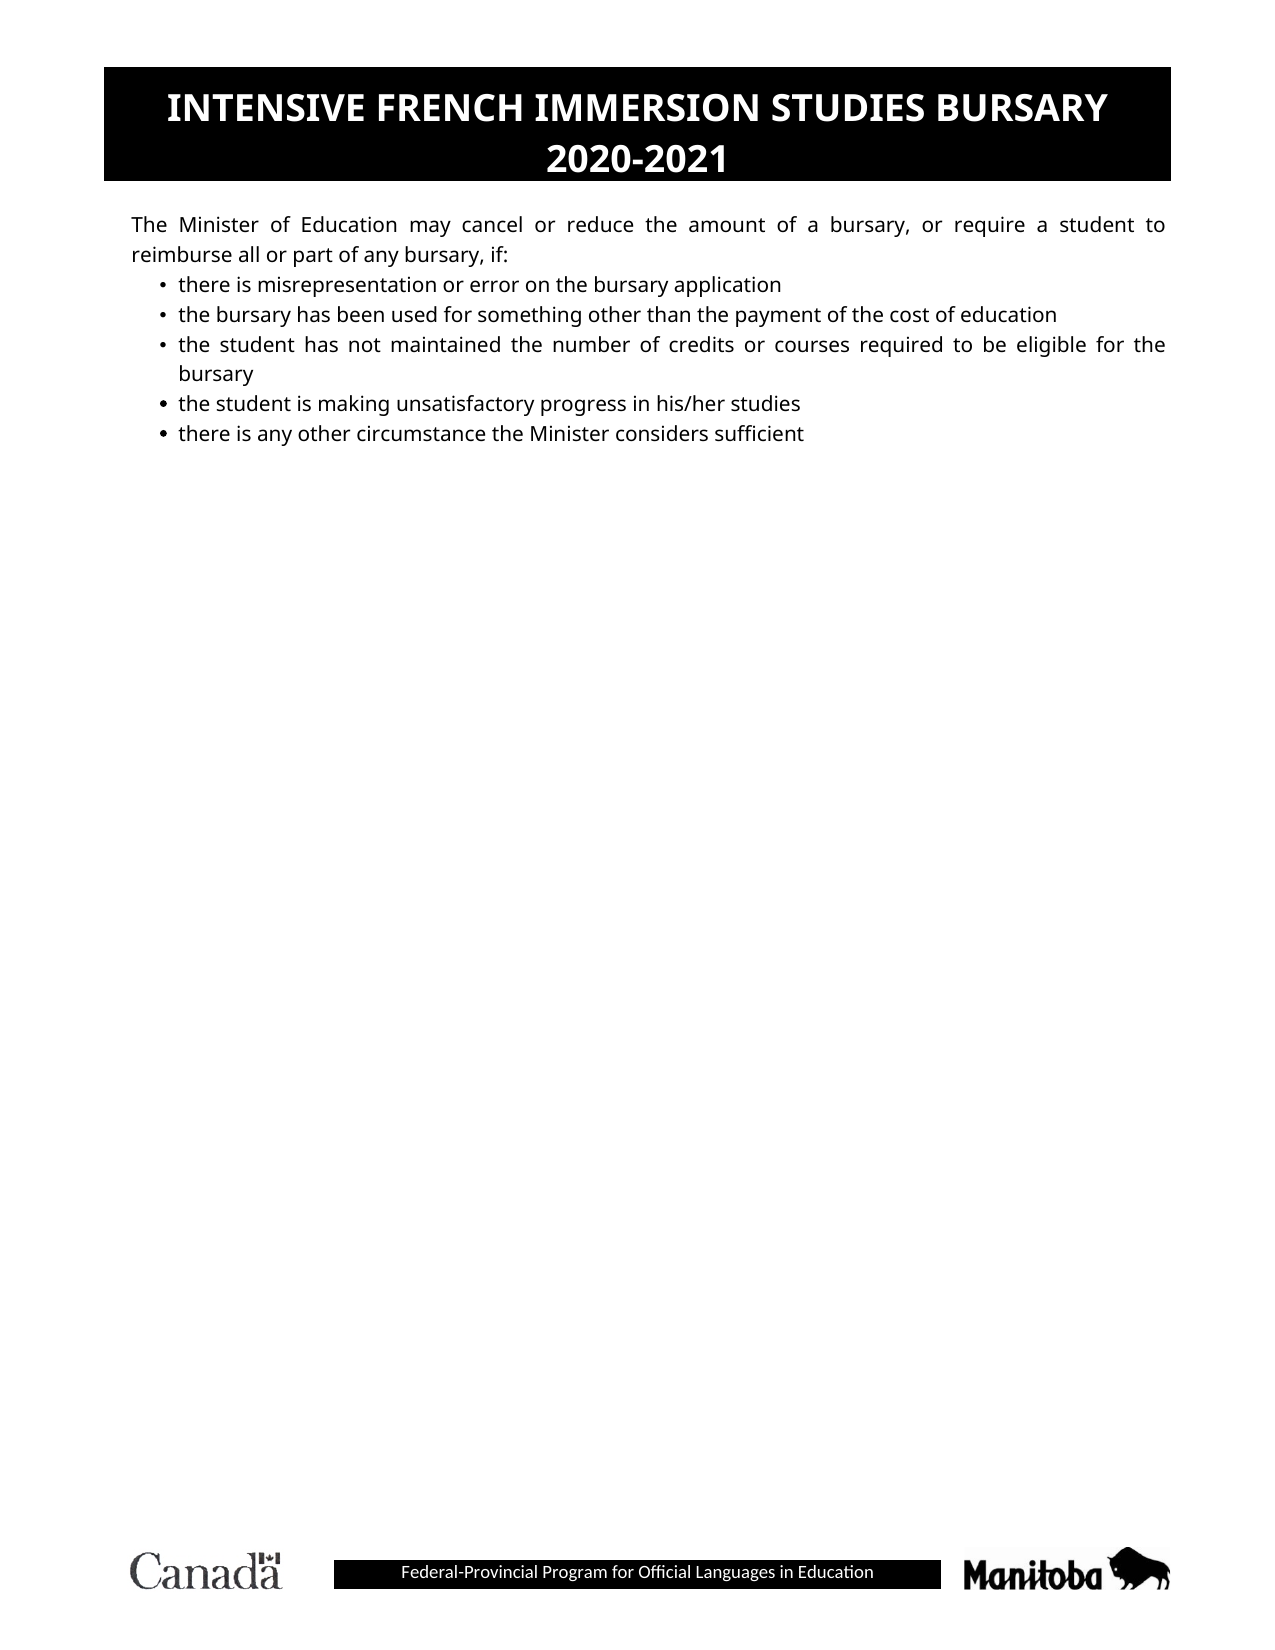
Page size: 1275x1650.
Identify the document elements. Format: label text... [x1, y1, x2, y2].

picture [964, 1547, 1171, 1590]
list there is misrepresentation or error on the bursary application [159, 270, 1168, 298]
picture [124, 1548, 286, 1592]
list the student is making unsatisfactory progress in his/her studies [159, 389, 1168, 418]
text The Minister of Education may cancel or reduce the amount of a bursary, or require a student to reimburse all or part of any bursary, if: [131, 211, 1168, 269]
list the student has not maintained the number of credits or courses required to be eligible for the bursary [159, 330, 1168, 388]
list the bursary has been used for something other than the payment of the cost of education [159, 300, 1168, 328]
list there is any other circumstance the Minister considers sufficient [159, 419, 1200, 447]
